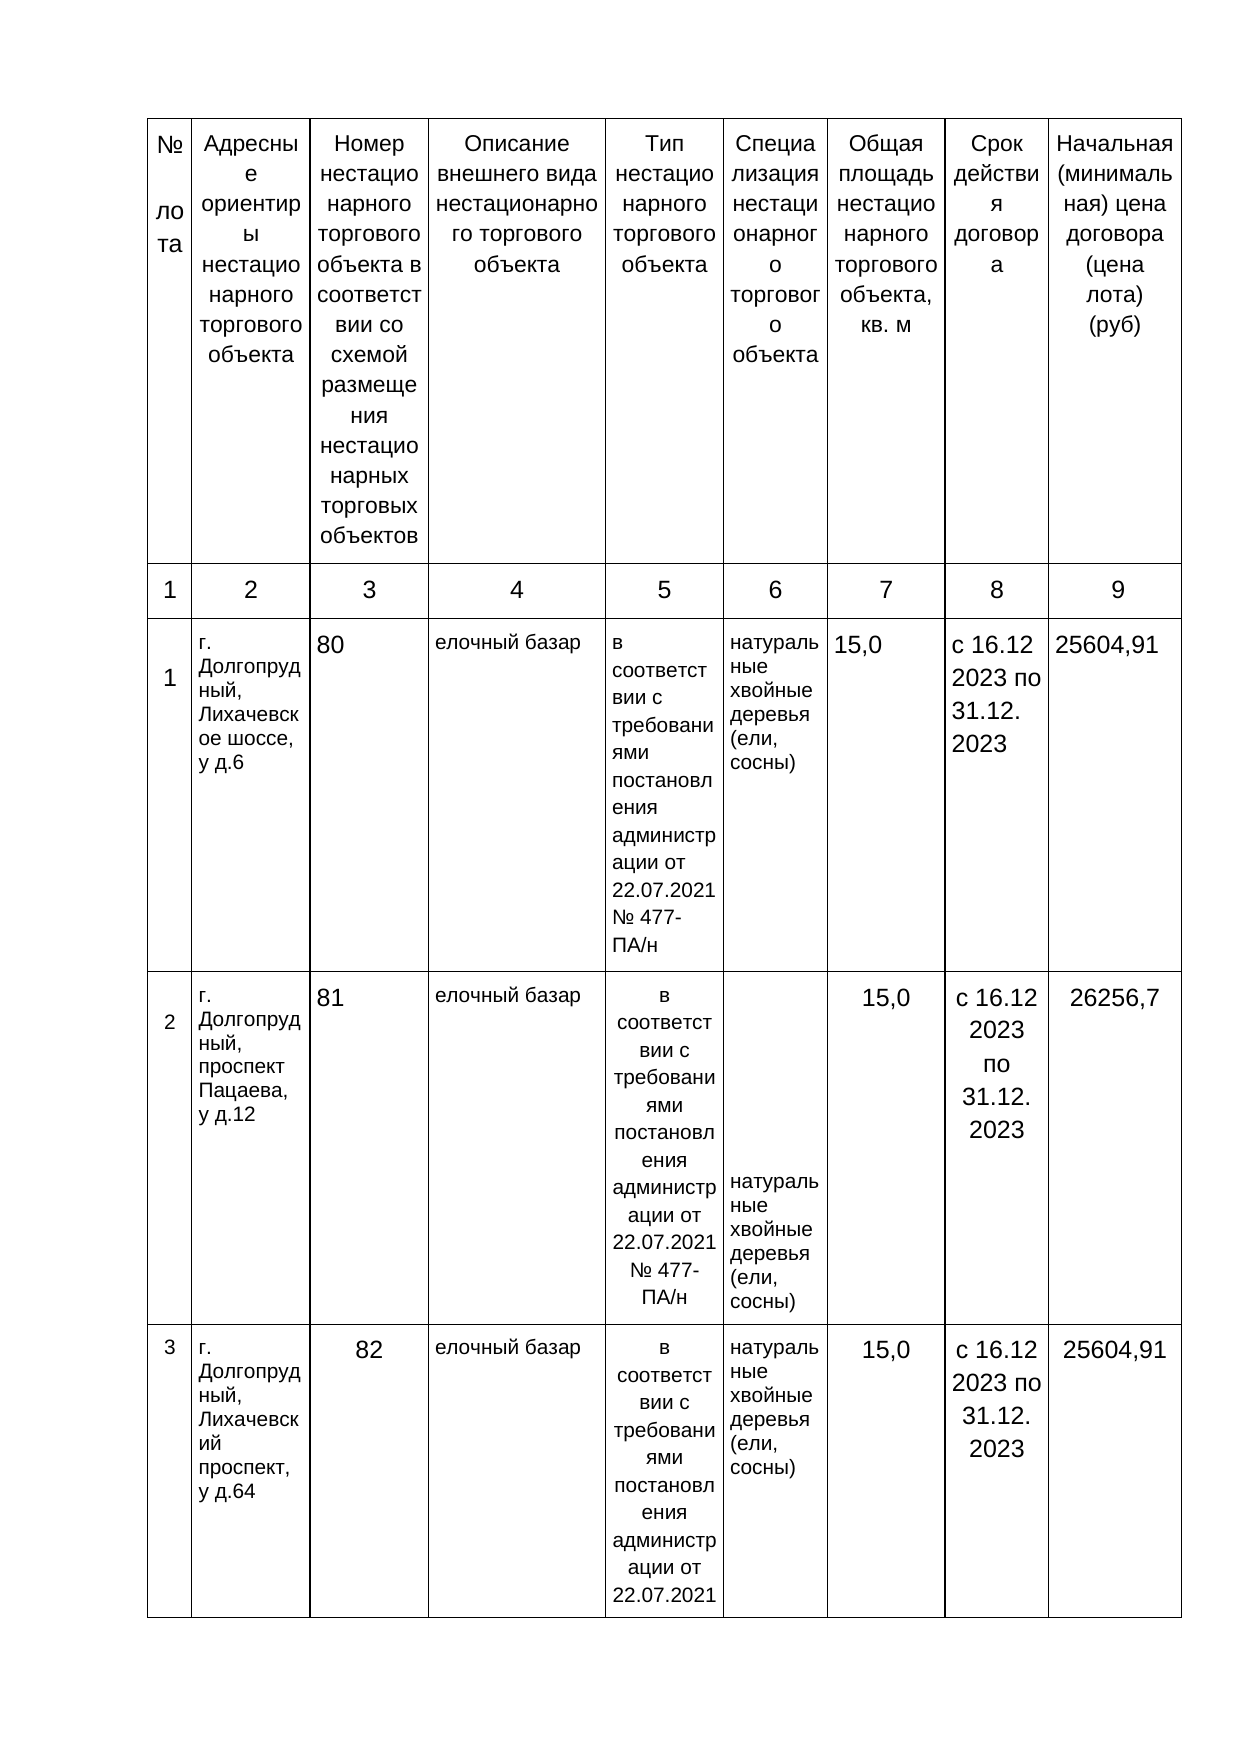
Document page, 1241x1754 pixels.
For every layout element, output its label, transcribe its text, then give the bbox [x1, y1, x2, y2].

table_cell 25604,91 [1049, 619, 1181, 971]
table_cell 5 [606, 564, 723, 618]
table_cell натуральные хвойные деревья (ели, сосны) [724, 972, 827, 1323]
table_cell в соответствии с требованиями постановления администрации от 22.07.2021 № 477-ПА/н [606, 619, 723, 971]
table_cell 9 [1049, 564, 1181, 618]
table_cell 8 [946, 564, 1048, 618]
table_header Тип нестационарного торгового объекта [606, 119, 723, 563]
table_cell 4 [429, 564, 605, 618]
table_cell 82 [311, 1325, 428, 1617]
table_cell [606, 1325, 723, 1617]
table_header Общая площадь нестационарного торгового объекта, кв. м [828, 119, 944, 563]
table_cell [192, 1325, 309, 1617]
table_cell 2 [192, 564, 309, 618]
table_cell 1 [148, 619, 191, 971]
table_cell 15,0 [828, 619, 944, 971]
table_cell г. Долгопрудный, проспект Пацаева, у д.12 [192, 972, 309, 1323]
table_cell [946, 1325, 1048, 1617]
table_cell 26256,7 [1049, 972, 1181, 1323]
table_cell 1 [148, 564, 191, 618]
table_cell 15,0 [828, 972, 944, 1323]
table_header Адресные ориентиры нестационарного торгового объекта [192, 119, 309, 563]
table_cell 80 [311, 619, 428, 971]
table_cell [724, 1325, 827, 1617]
table_header Начальная (минимальная) цена договора (цена лота) (руб) [1049, 119, 1181, 563]
table_cell натуральные хвойные деревья (ели, сосны) [724, 619, 827, 971]
table_cell 81 [311, 972, 428, 1323]
table_header Срок действия договора [946, 119, 1048, 563]
table_cell г. Долгопрудный, Лихачевское шоссе, у д.6 [192, 619, 309, 971]
table_cell елочный базар [429, 972, 605, 1323]
table_cell 7 [828, 564, 944, 618]
table_cell с 16.12 2023 по 31.12. 2023 [946, 619, 1048, 971]
table_header № лота [148, 119, 191, 563]
table_cell в соответствии с требованиями постановления администрации от 22.07.2021 № 477-ПА/н [606, 972, 723, 1323]
table_cell 25604,91 [1049, 1325, 1181, 1617]
table_header Специализация нестационарного торгового объекта [724, 119, 827, 563]
table_cell 6 [724, 564, 827, 618]
table_cell с 16.12 2023 по 31.12. 2023 [946, 972, 1048, 1323]
table_header Описание внешнего вида нестационарного торгового объекта [429, 119, 605, 563]
table_cell 3 [148, 1325, 191, 1617]
table_cell 3 [311, 564, 428, 618]
table_cell елочный базар [429, 619, 605, 971]
table_cell елочный базар [429, 1325, 605, 1617]
table_cell 15,0 [828, 1325, 944, 1617]
table_header Номер нестационарного торгового объекта в соответствии со схемой размещения нестационарных торговых объектов [311, 119, 428, 563]
table_cell 2 [148, 972, 191, 1323]
